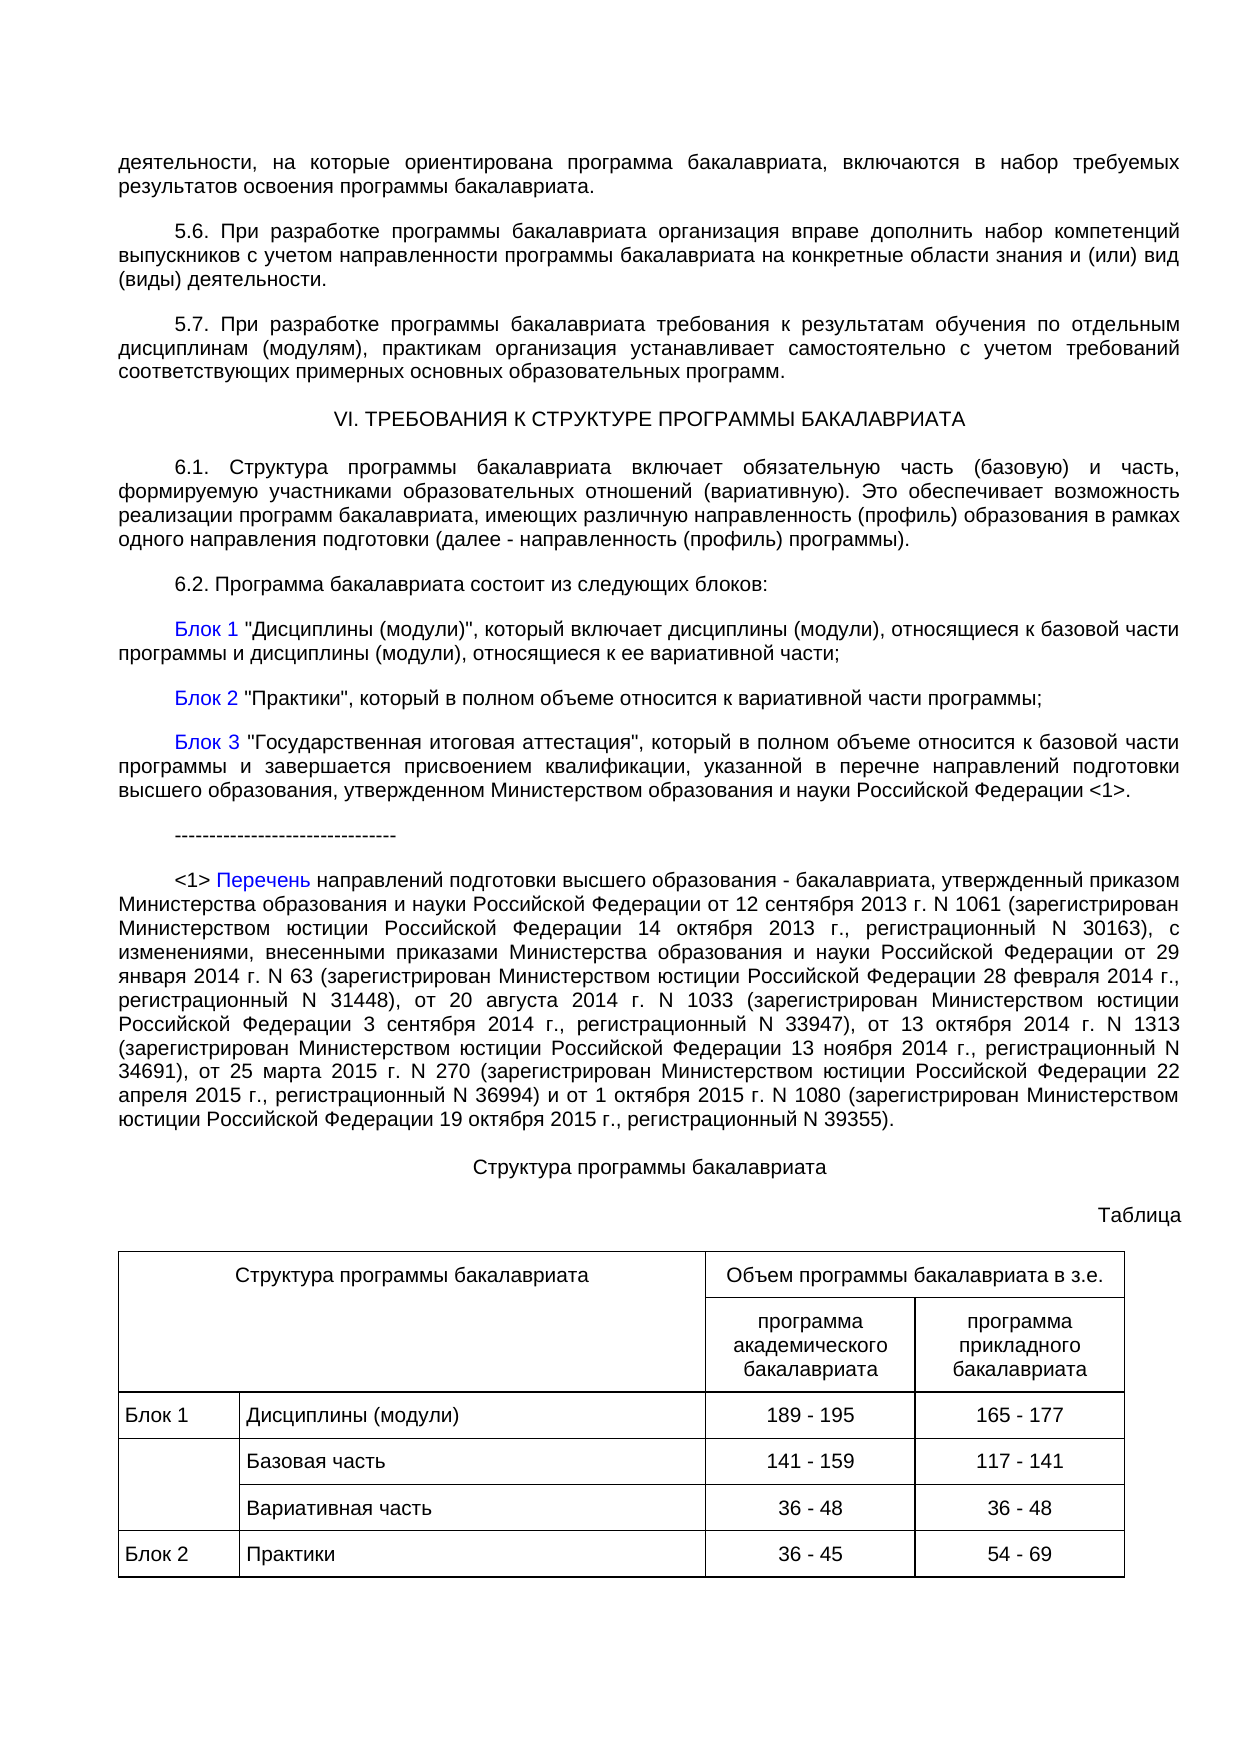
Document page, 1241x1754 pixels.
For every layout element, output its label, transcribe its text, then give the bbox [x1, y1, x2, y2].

table_header Структура программы бакалавриата [119, 1252, 705, 1391]
text VI. ТРЕБОВАНИЯ К СТРУКТУРЕ ПРОГРАММЫ БАКАЛАВРИАТА [118, 407, 1181, 431]
text Блок 1 "Дисциплины (модули)", который включает дисциплины (модули), относящиеся к базовой части программы и дисциплины (модули), относящиеся к ее вариативной части; [118, 617, 1181, 664]
text -------------------------------- [118, 823, 1181, 847]
table_cell Дисциплины (модули) [240, 1393, 705, 1438]
text <1> Перечень направлений подготовки высшего образования - бакалавриата, утвержденный приказом Министерства образования и науки Российской Федерации от 12 сентября 2013 г. N 1061 (зарегистрирован Министерством юстиции Российской Федерации 14 октября 2013 г., регистрационный N 30163), с изменениями, внесенными приказами Министерства образования и науки Российской Федерации от 29 января 2014 г. N 63 (зарегистрирован Министерством юстиции Российской Федерации 28 февраля 2014 г., регистрационный N 31448), от 20 августа 2014 г. N 1033 (зарегистрирован Министерством юстиции Российской Федерации 3 сентября 2014 г., регистрационный N 33947), от 13 октября 2014 г. N 1313 (зарегистрирован Министерством юстиции Российской Федерации 13 ноября 2014 г., регистрационный N 34691), от 25 марта 2015 г. N 270 (зарегистрирован Министерством юстиции Российской Федерации 22 апреля 2015 г., регистрационный N 36994) и от 1 октября 2015 г. N 1080 (зарегистрирован Министерством юстиции Российской Федерации 19 октября 2015 г., регистрационный N 39355). [118, 868, 1181, 1131]
table_cell Базовая часть [240, 1439, 705, 1484]
table_cell 54 - 69 [916, 1531, 1124, 1576]
table_cell Практики [240, 1531, 705, 1576]
table_cell 189 - 195 [706, 1393, 914, 1438]
text Структура программы бакалавриата [118, 1155, 1181, 1179]
table_cell [119, 1439, 239, 1530]
table_cell 36 - 48 [916, 1485, 1124, 1530]
text Блок 2 "Практики", который в полном объеме относится к вариативной части программы; [118, 685, 1181, 709]
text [118, 150, 1181, 198]
text Блок 3 "Государственная итоговая аттестация", который в полном объеме относится к базовой части программы и завершается присвоением квалификации, указанной в перечне направлений подготовки высшего образования, утвержденном Министерством образования и науки Российской Федерации <1>. [118, 730, 1181, 802]
table_cell Блок 2 [119, 1531, 239, 1576]
text 6.2. Программа бакалавриата состоит из следующих блоков: [118, 572, 1181, 596]
table_cell программа академического бакалавриата [706, 1298, 914, 1391]
text 6.1. Структура программы бакалавриата включает обязательную часть (базовую) и часть, формируемую участниками образовательных отношений (вариативную). Это обеспечивает возможность реализации программ бакалавриата, имеющих различную направленность (профиль) образования в рамках одного направления подготовки (далее - направленность (профиль) программы). [118, 455, 1181, 551]
table_cell 165 - 177 [916, 1393, 1124, 1438]
text Таблица [118, 1203, 1181, 1227]
table_cell 36 - 48 [706, 1485, 914, 1530]
table_cell программа прикладного бакалавриата [916, 1298, 1124, 1391]
table_header Объем программы бакалавриата в з.е. [706, 1252, 1124, 1297]
table_cell Блок 1 [119, 1393, 239, 1438]
table_cell 117 - 141 [916, 1439, 1124, 1484]
table_cell Вариативная часть [240, 1485, 705, 1530]
text 5.6. При разработке программы бакалавриата организация вправе дополнить набор компетенций выпускников с учетом направленности программы бакалавриата на конкретные области знания и (или) вид (виды) деятельности. [118, 219, 1181, 291]
text 5.7. При разработке программы бакалавриата требования к результатам обучения по отдельным дисциплинам (модулям), практикам организация устанавливает самостоятельно с учетом требований соответствующих примерных основных образовательных программ. [118, 311, 1181, 383]
table_cell 141 - 159 [706, 1439, 914, 1484]
table_cell 36 - 45 [706, 1531, 914, 1576]
